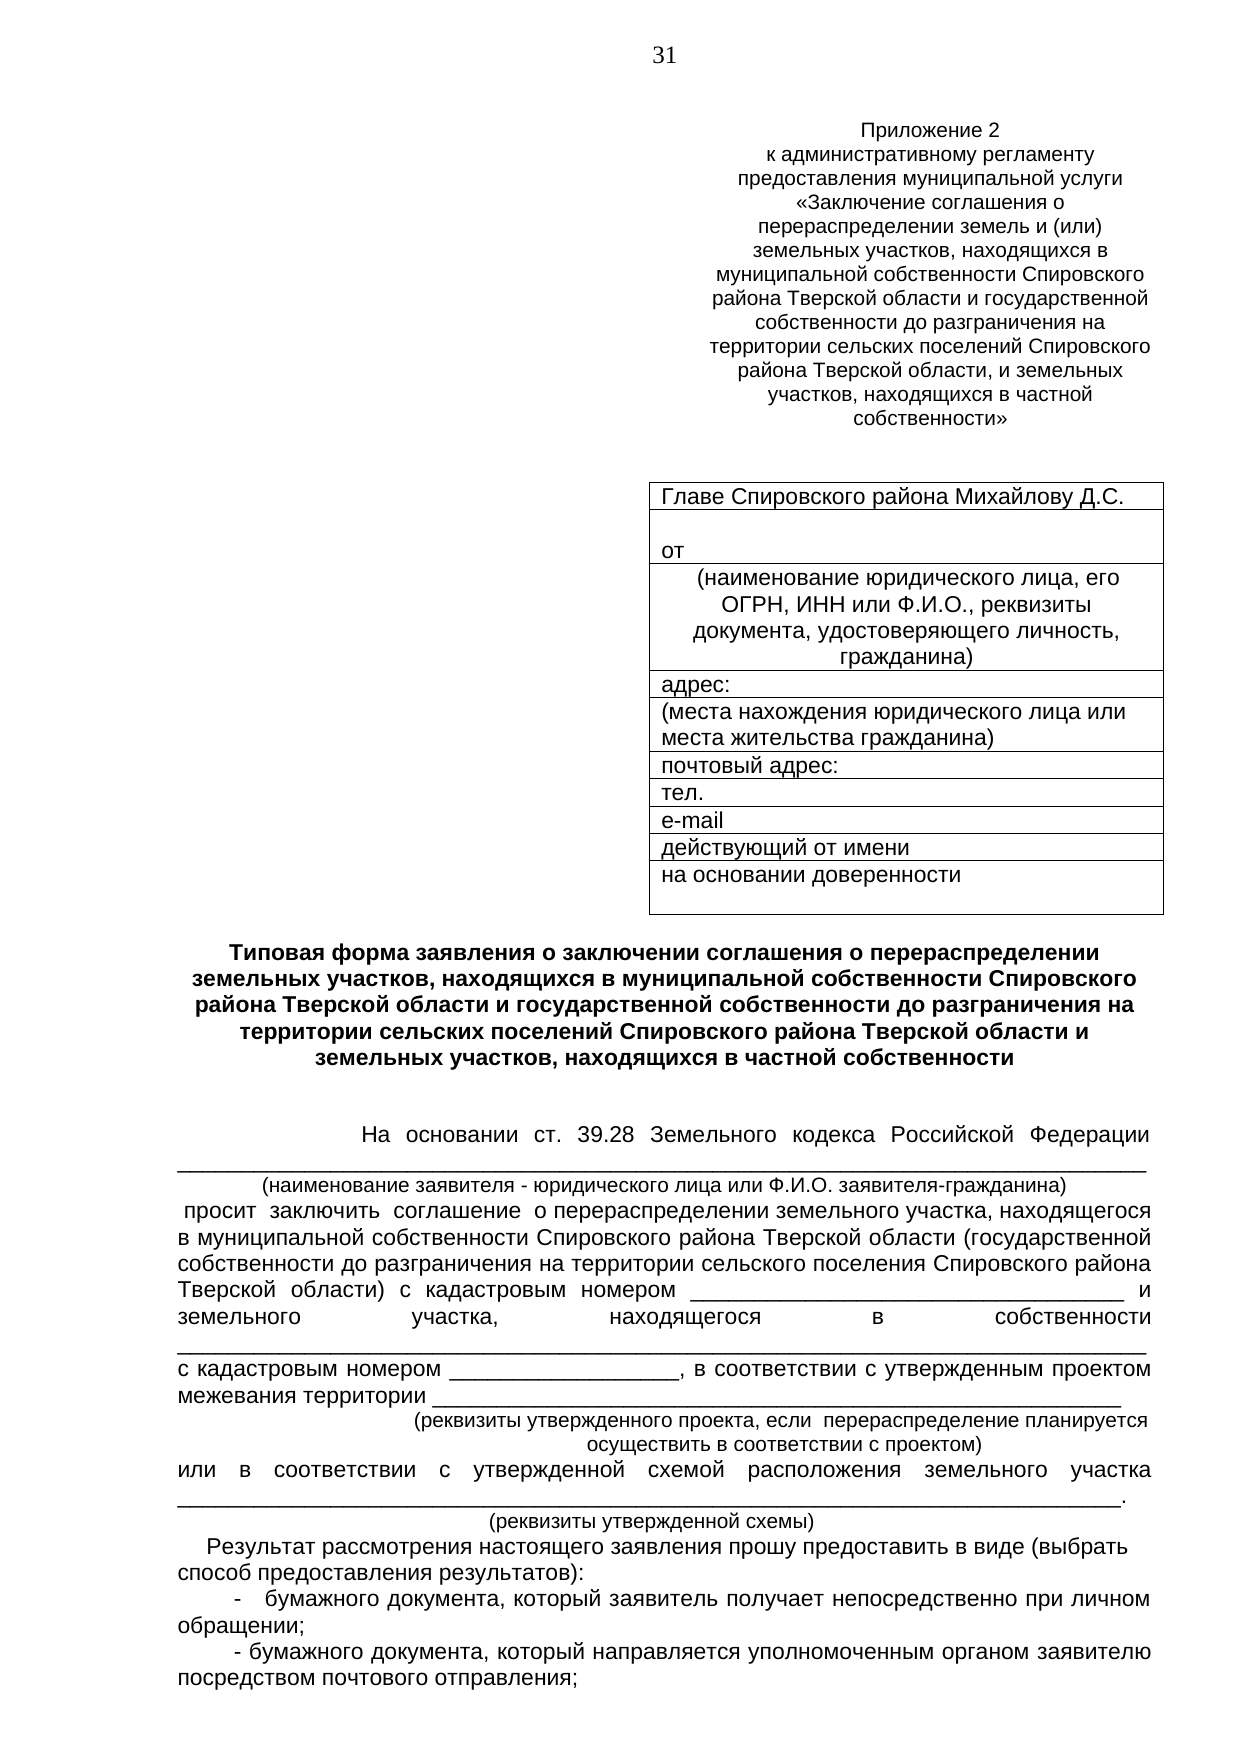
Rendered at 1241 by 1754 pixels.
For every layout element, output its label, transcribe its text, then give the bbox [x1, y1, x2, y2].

text Типовая форма заявления о заключении соглашения о перераспределении земельных участков, находящихся в муниципальной собственности Спировского района Тверской области и государственной собственности до разграничения на территории сельских поселений Спировского района Тверской области и земельных участков, находящихся в частной собственности [177, 939, 1152, 1071]
table_header Главе Спировского района Михайлову Д.С. [650, 483, 1163, 509]
text На основании ст. 39.28 Земельного кодекса Российской Федерации ____________________________________________________________________________ [177, 1121, 1152, 1173]
table_cell на основании доверенности [650, 861, 1163, 914]
text или в соответствии с утвержденной схемой расположения земельного участка __________________________________________________________________________. [177, 1456, 1152, 1509]
table_cell почтовый адрес: [650, 752, 1163, 778]
table_cell от [650, 510, 1163, 563]
text (реквизиты утвержденной схемы) [177, 1509, 1152, 1533]
text к административному регламенту предоставления муниципальной услуги «Заключение соглашения о перераспределении земель и (или) земельных участков, находящихся в муниципальной собственности Спировского района Тверской области и государственной собственности до разграничения на территории сельских поселений Спировского района Тверской области, и земельных участков, находящихся в частной собственности» [709, 142, 1152, 429]
table_cell (наименование юридического лица, его ОГРН, ИНН или Ф.И.О., реквизиты документа, удостоверяющего личность, гражданина) [650, 564, 1163, 669]
text Приложение 2 [709, 118, 1152, 142]
table_cell действующий от имени [650, 834, 1163, 860]
table_cell тел. [650, 779, 1163, 806]
table_cell e-mail [650, 807, 1163, 833]
text (наименование заявителя - юридического лица или Ф.И.О. заявителя-гражданина) [177, 1173, 1152, 1197]
text осуществить в соответствии с проектом) [177, 1432, 1152, 1456]
text (реквизиты утвержденного проекта, если перераспределение планируется [177, 1408, 1152, 1432]
table_cell адрес: [650, 671, 1163, 697]
table_cell (места нахождения юридического лица или места жительства гражданина) [650, 698, 1163, 751]
text - бумажного документа, который направляется уполномоченным органом заявителю посредством почтового отправления; [177, 1638, 1152, 1691]
text - бумажного документа, который заявитель получает непосредственно при личном обращении; [177, 1585, 1152, 1638]
text просит заключить соглашение о перераспределении земельного участка, находящегося в муниципальной собственности Спировского района Тверской области (государственной собственности до разграничения на территории сельского поселения Спировского района Тверской области) с кадастровым номером __________________________________ и земельного участка, находящегося в собственности ____________________________________________________________________________ с кадастровым номером __________________, в соответствии с утвержденным проектом межевания территории ______________________________________________________ [177, 1197, 1152, 1408]
text Результат рассмотрения настоящего заявления прошу предоставить в виде (выбрать способ предоставления результатов): [177, 1533, 1152, 1585]
